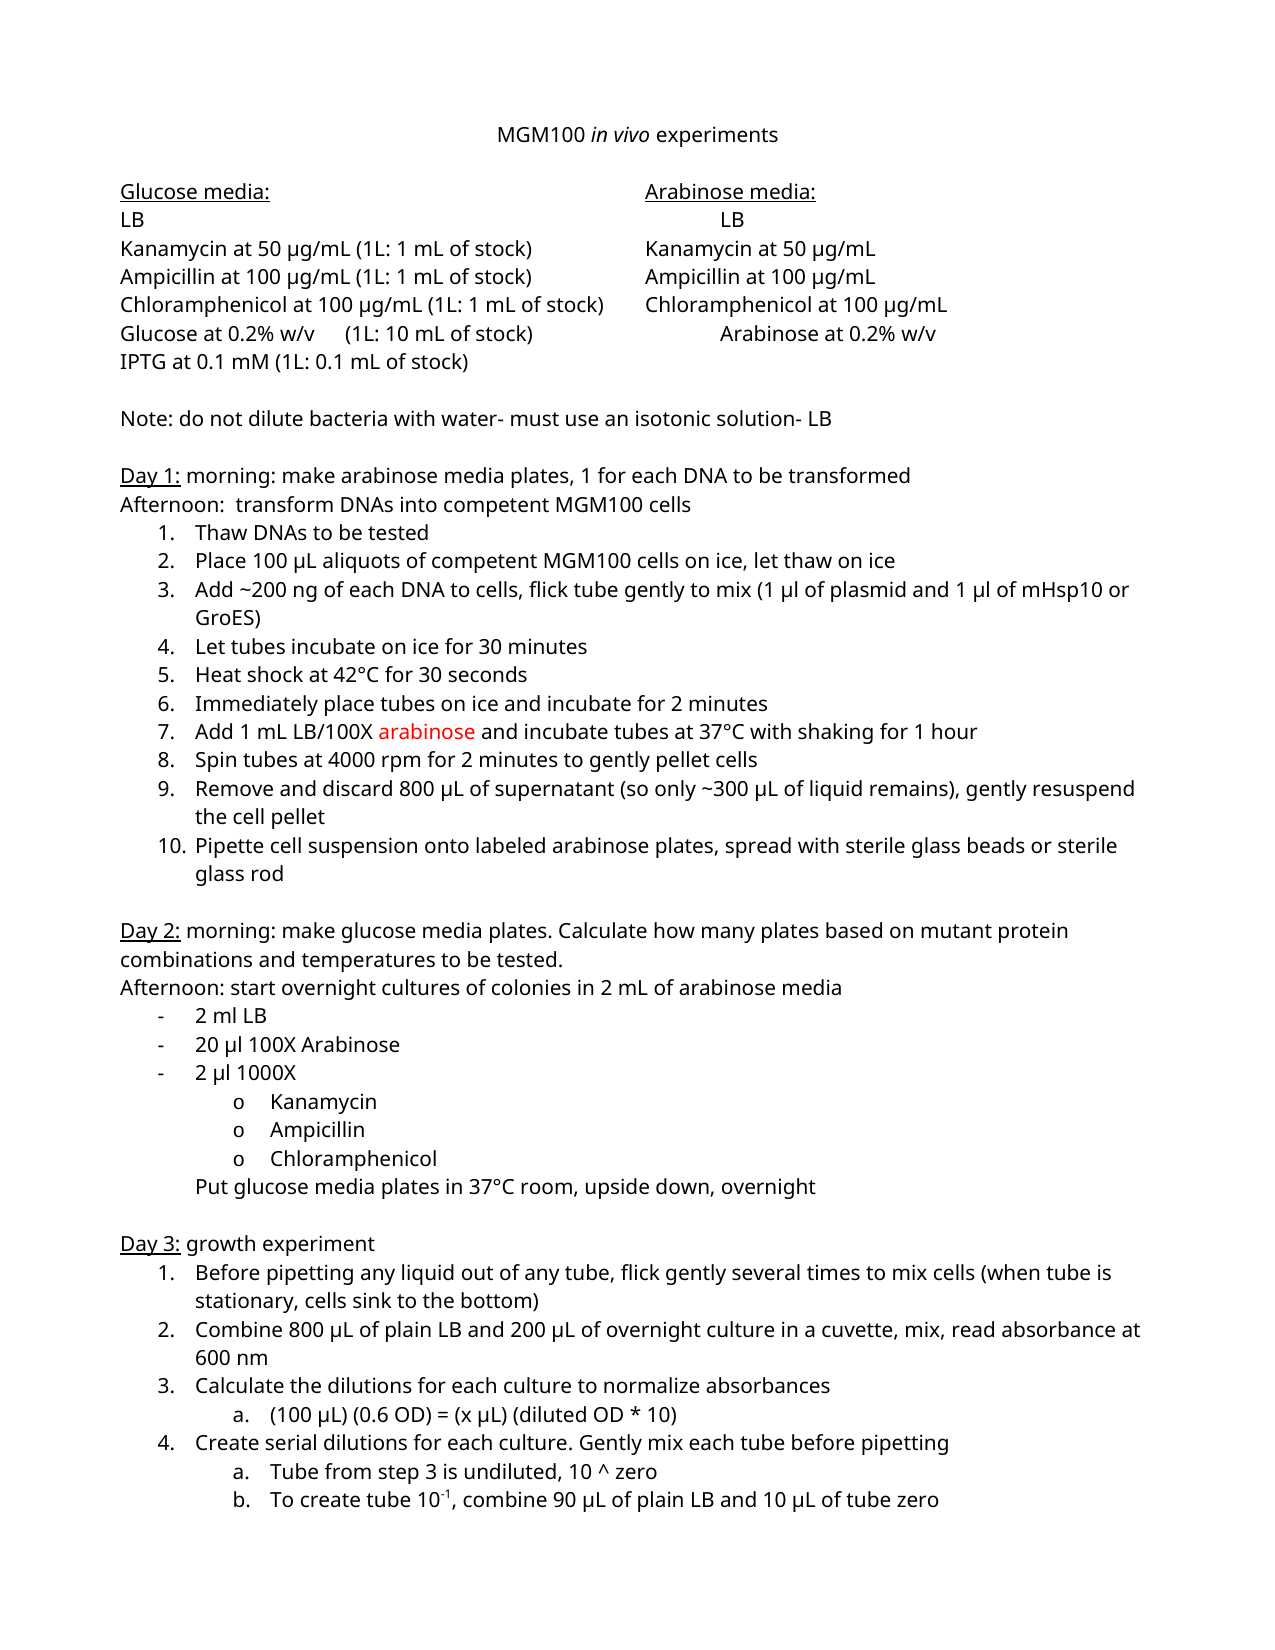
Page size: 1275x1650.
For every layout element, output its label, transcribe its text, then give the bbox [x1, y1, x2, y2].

text Glucose media: Arabinose media: [120, 177, 1155, 205]
list Add 1 mL LB/100X arabinose and incubate tubes at 37°C with shaking for 1 hour [157, 717, 1155, 746]
text Day 3: growth experiment [120, 1229, 1155, 1258]
text Afternoon: transform DNAs into competent MGM100 cells [120, 490, 1155, 518]
list Combine 800 µL of plain LB and 200 µL of overnight culture in a cuvette, mix, read absorbance at 600 nm [157, 1315, 1155, 1372]
list Let tubes incubate on ice for 30 minutes [157, 632, 1155, 660]
list Tube from step 3 is undiluted, 10 ^ zero [232, 1457, 1155, 1485]
list Calculate the dilutions for each culture to normalize absorbances [157, 1372, 1155, 1400]
text Note: do not dilute bacteria with water- must use an isotonic solution- LB [120, 404, 1155, 433]
text Day 2: morning: make glucose media plates. Calculate how many plates based on mutant protein combinations and temperatures to be tested. [120, 916, 1155, 973]
text LB LB [120, 205, 1155, 234]
list Place 100 µL aliquots of competent MGM100 cells on ice, let thaw on ice [157, 547, 1155, 575]
list Kanamycin [232, 1087, 1155, 1115]
list Chloramphenicol [232, 1144, 1155, 1172]
text Glucose at 0.2% w/v (1L: 10 mL of stock) Arabinose at 0.2% w/v [120, 319, 1155, 347]
list 2 ml LB [157, 1002, 1155, 1030]
list Heat shock at 42°C for 30 seconds [157, 660, 1155, 689]
list Add ~200 ng of each DNA to cells, flick tube gently to mix (1 µl of plasmid and 1 µl of mHsp10 or GroES) [157, 575, 1155, 632]
text Kanamycin at 50 µg/mL (1L: 1 mL of stock) Kanamycin at 50 µg/mL [120, 234, 1155, 262]
list Spin tubes at 4000 rpm for 2 minutes to gently pellet cells [157, 746, 1155, 774]
list 2 µl 1000X [157, 1058, 1155, 1087]
list Pipette cell suspension onto labeled arabinose plates, spread with sterile glass beads or sterile glass rod [157, 831, 1155, 888]
list Remove and discard 800 µL of supernatant (so only ~300 µL of liquid remains), gently resuspend the cell pellet [157, 774, 1155, 831]
text Ampicillin at 100 µg/mL (1L: 1 mL of stock) Ampicillin at 100 µg/mL [120, 262, 1155, 291]
text Chloramphenicol at 100 µg/mL (1L: 1 mL of stock) Chloramphenicol at 100 µg/mL [120, 291, 1155, 319]
text Afternoon: start overnight cultures of colonies in 2 mL of arabinose media [120, 973, 1155, 1002]
text MGM100 in vivo experiments [120, 120, 1155, 148]
list Before pipetting any liquid out of any tube, flick gently several times to mix cells (when tube is stationary, cells sink to the bottom) [157, 1258, 1155, 1315]
list Thaw DNAs to be tested [157, 518, 1155, 547]
list Immediately place tubes on ice and incubate for 2 minutes [157, 689, 1155, 717]
list (100 µL) (0.6 OD) = (x µL) (diluted OD * 10) [232, 1400, 1155, 1428]
list Create serial dilutions for each culture. Gently mix each tube before pipetting [157, 1428, 1155, 1457]
text IPTG at 0.1 mM (1L: 0.1 mL of stock) [120, 347, 1155, 376]
list To create tube 10-1, combine 90 µL of plain LB and 10 µL of tube zero [232, 1485, 1155, 1514]
list 20 µl 100X Arabinose [157, 1030, 1155, 1058]
text Put glucose media plates in 37°C room, upside down, overnight [120, 1172, 1155, 1201]
list Ampicillin [232, 1115, 1155, 1144]
text Day 1: morning: make arabinose media plates, 1 for each DNA to be transformed [120, 461, 1155, 490]
